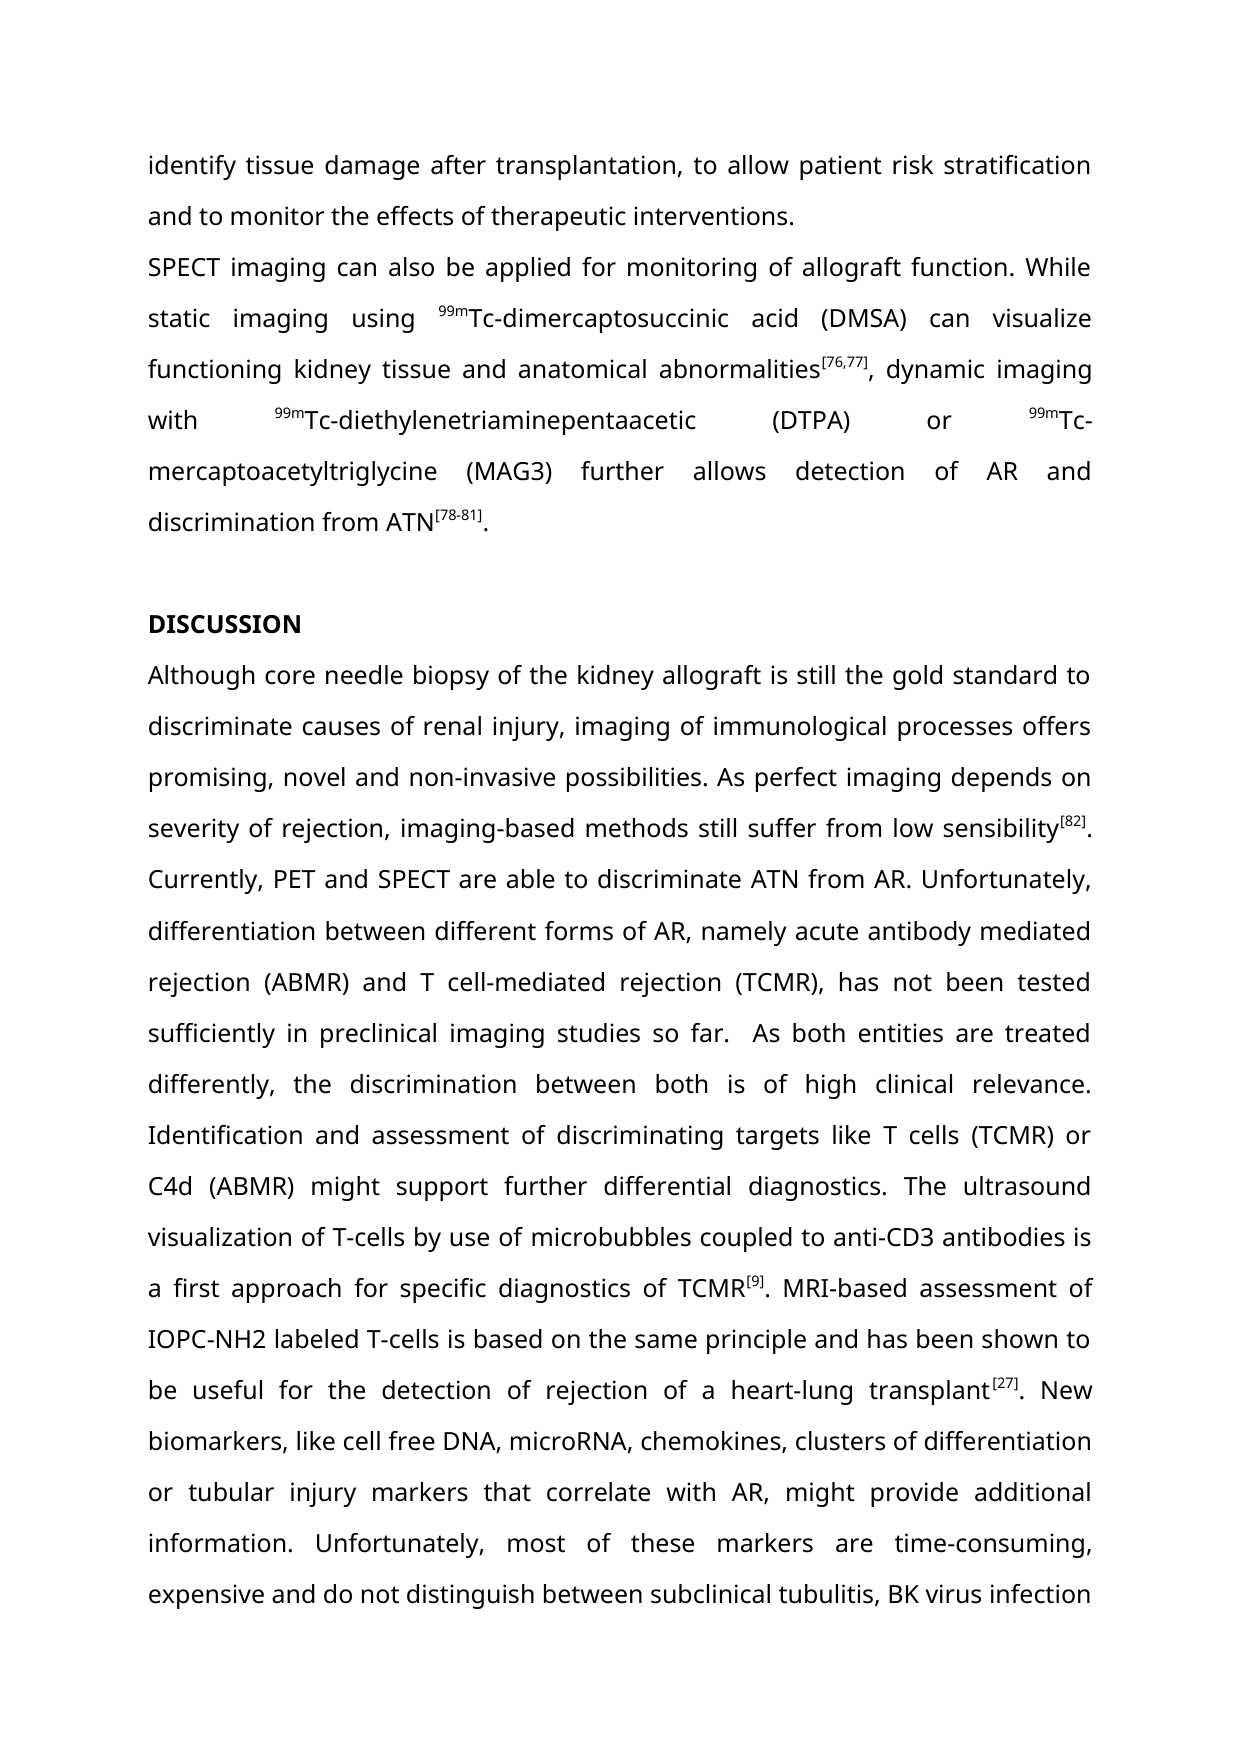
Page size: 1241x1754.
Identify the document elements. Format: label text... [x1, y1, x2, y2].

text DISCUSSION [148, 607, 1093, 641]
text SPECT imaging can also be applied for monitoring of allograft function. While static imaging using 99mTc-dimercaptosuccinic acid (DMSA) can visualize functioning kidney tissue and anatomical abnormalities[76,77], dynamic imaging with 99mTc-diethylenetriaminepentaacetic (DTPA) or 99mTc-mercaptoacetyltriglycine (MAG3) further allows detection of AR and discrimination from ATN[78-81]. [148, 250, 1093, 539]
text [148, 658, 1093, 1611]
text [148, 148, 1093, 233]
